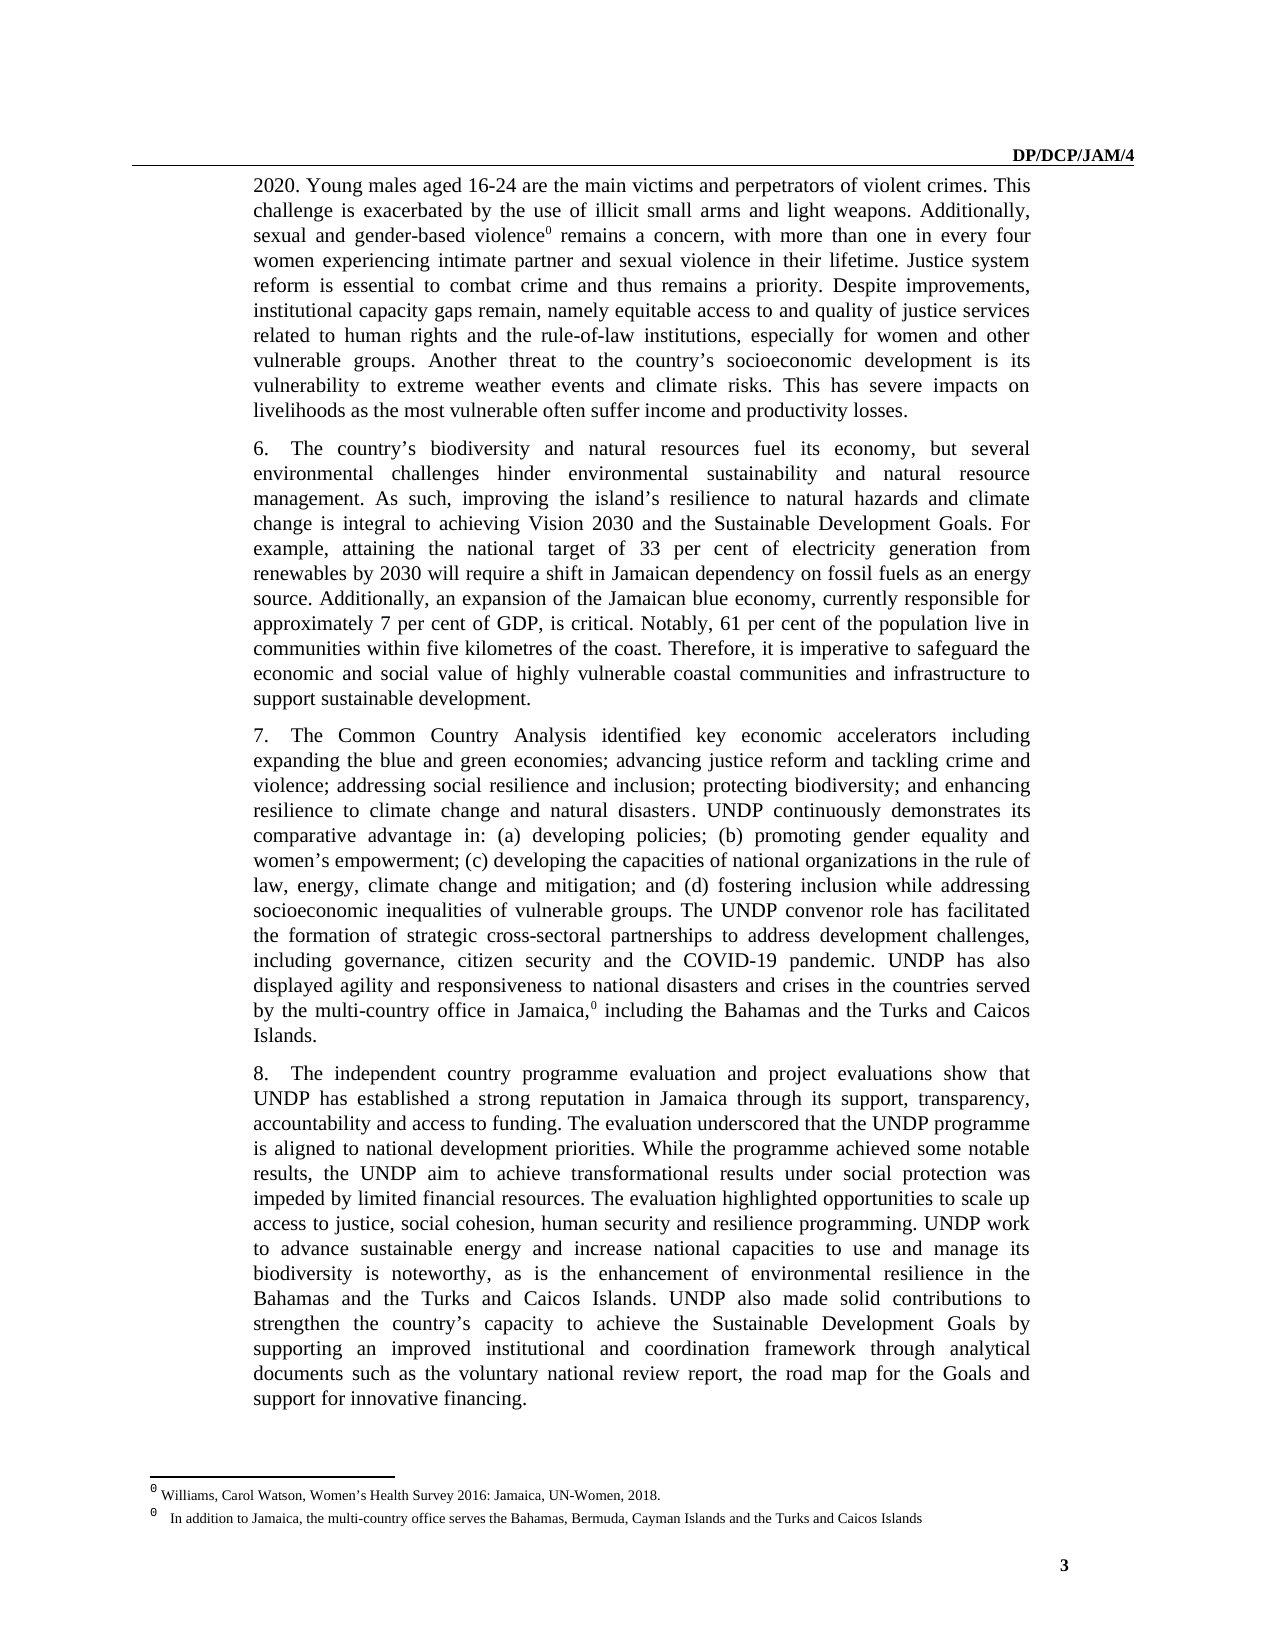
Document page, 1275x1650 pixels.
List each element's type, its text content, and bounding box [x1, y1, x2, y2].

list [253, 173, 1031, 423]
list The Common Country Analysis identified key economic accelerators including expanding the blue and green economies; advancing justice reform and tackling crime and violence; addressing social resilience and inclusion; protecting biodiversity; and enhancing resilience to climate change and natural disasters. UNDP continuously demonstrates its comparative advantage in: (a) developing policies; (b) promoting gender equality and women’s empowerment; (c) developing the capacities of national organizations in the rule of law, energy, climate change and mitigation; and (d) fostering inclusion while addressing socioeconomic inequalities of vulnerable groups. The UNDP convenor role has facilitated the formation of strategic cross-sectoral partnerships to address development challenges, including governance, citizen security and the COVID-19 pandemic. UNDP has also displayed agility and responsiveness to national disasters and crises in the countries served by the multi-country office in Jamaica, including the Bahamas and the Turks and Caicos Islands. [253, 723, 1031, 1048]
list The country’s biodiversity and natural resources fuel its economy, but several environmental challenges hinder environmental sustainability and natural resource management. As such, improving the island’s resilience to natural hazards and climate change is integral to achieving Vision 2030 and the Sustainable Development Goals. For example, attaining the national target of 33 per cent of electricity generation from renewables by 2030 will require a shift in Jamaican dependency on fossil fuels as an energy source. Additionally, an expansion of the Jamaican blue economy, currently responsible for approximately 7 per cent of GDP, is critical. Notably, 61 per cent of the population live in communities within five kilometres of the coast. Therefore, it is imperative to safeguard the economic and social value of highly vulnerable coastal communities and infrastructure to support sustainable development. [253, 435, 1031, 710]
list The independent country programme evaluation and project evaluations show that UNDP has established a strong reputation in Jamaica through its support, transparency, accountability and access to funding. The evaluation underscored that the UNDP programme is aligned to national development priorities. While the programme achieved some notable results, the UNDP aim to achieve transformational results under social protection was impeded by limited financial resources. The evaluation highlighted opportunities to scale up access to justice, social cohesion, human security and resilience programming. UNDP work to advance sustainable energy and increase national capacities to use and manage its biodiversity is noteworthy, as is the enhancement of environmental resilience in the Bahamas and the Turks and Caicos Islands. UNDP also made solid contributions to strengthen the country’s capacity to achieve the Sustainable Development Goals by supporting an improved institutional and coordination framework through analytical documents such as the voluntary national review report, the road map for the Goals and support for innovative financing. [253, 1060, 1031, 1410]
